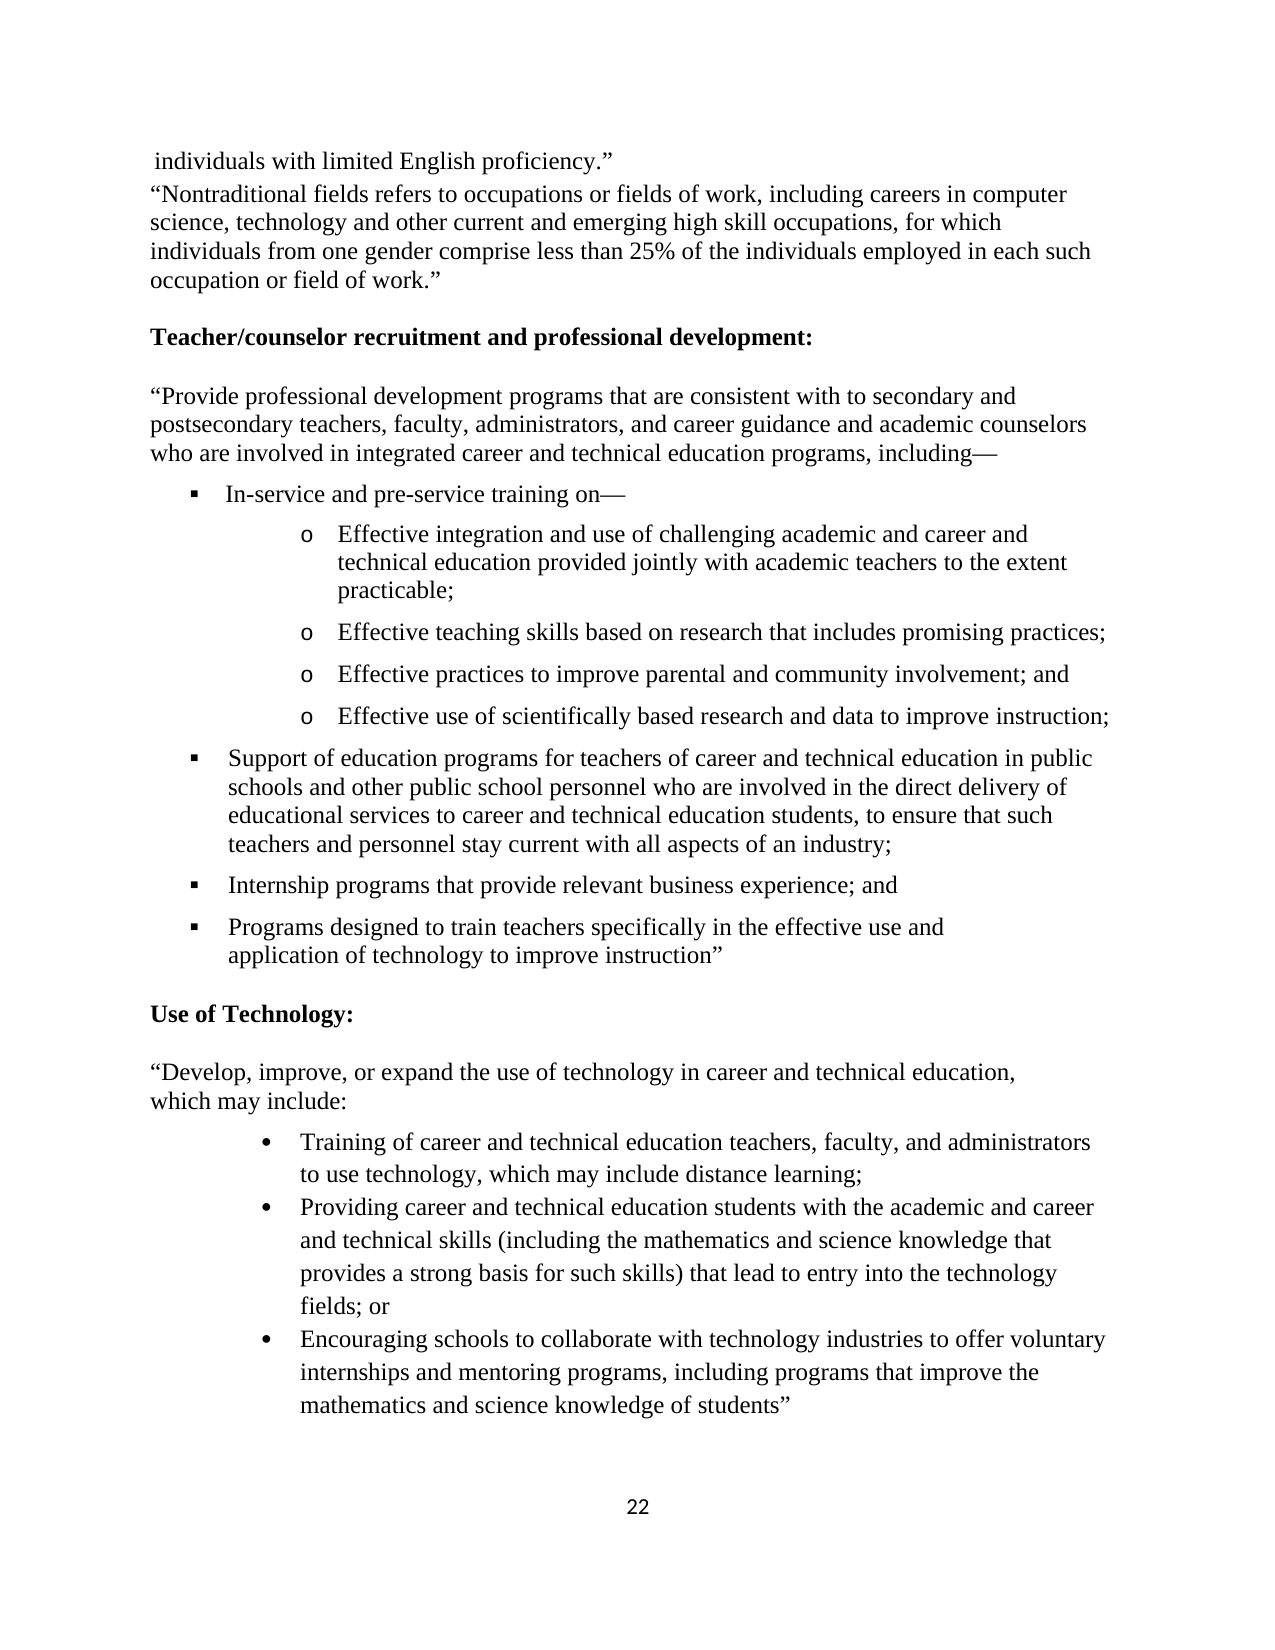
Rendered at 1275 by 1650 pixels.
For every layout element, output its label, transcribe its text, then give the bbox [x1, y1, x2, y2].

text “Develop, improve, or expand the use of technology in career and technical education, which may include: [150, 1057, 1064, 1114]
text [154, 146, 1107, 174]
text “Nontraditional fields refers to occupations or fields of work, including careers in computer science, technology and other current and emerging high skill occupations, for which individuals from one gender comprise less than 25% of the individuals employed in each such occupation or field of work.” [150, 179, 1096, 294]
list Internship programs that provide relevant business experience; and [189, 870, 1135, 899]
list Providing career and technical education students with the academic and career and technical skills (including the mathematics and science knowledge that provides a strong basis for such skills) that lead to entry into the technology fields; or [262, 1192, 1123, 1320]
list Effective use of scientifically based research and data to improve instruction; [300, 701, 1135, 731]
list Effective integration and use of challenging academic and career and technical education provided jointly with academic teachers to the extent practicable; [300, 520, 1067, 604]
list Support of education programs for teachers of career and technical education in public schools and other public school personnel who are involved in the direct delivery of educational services to career and technical education students, to ensure that such teachers and personnel stay current with all aspects of an industry; [189, 743, 1121, 858]
text Use of Technology: [150, 999, 1129, 1027]
list Training of career and technical education teachers, faculty, and administrators to use technology, which may include distance learning; [262, 1127, 1101, 1188]
text “Provide professional development programs that are consistent with to secondary and postsecondary teachers, faculty, administrators, and career guidance and academic counselors who are involved in integrated career and technical education programs, including— [150, 381, 1109, 467]
list In‐service and pre‐service training on— [189, 479, 1135, 508]
list Effective practices to improve parental and community involvement; and [300, 659, 1135, 689]
list Effective teaching skills based on research that includes promising practices; [300, 617, 1135, 647]
list Programs designed to train teachers specifically in the effective use and application of technology to improve instruction” [189, 912, 1027, 969]
list Encouraging schools to collaborate with technology industries to offer voluntary internships and mentoring programs, including programs that improve the mathematics and science knowledge of students” [262, 1324, 1120, 1419]
text Teacher/counselor recruitment and professional development: [150, 322, 1129, 351]
